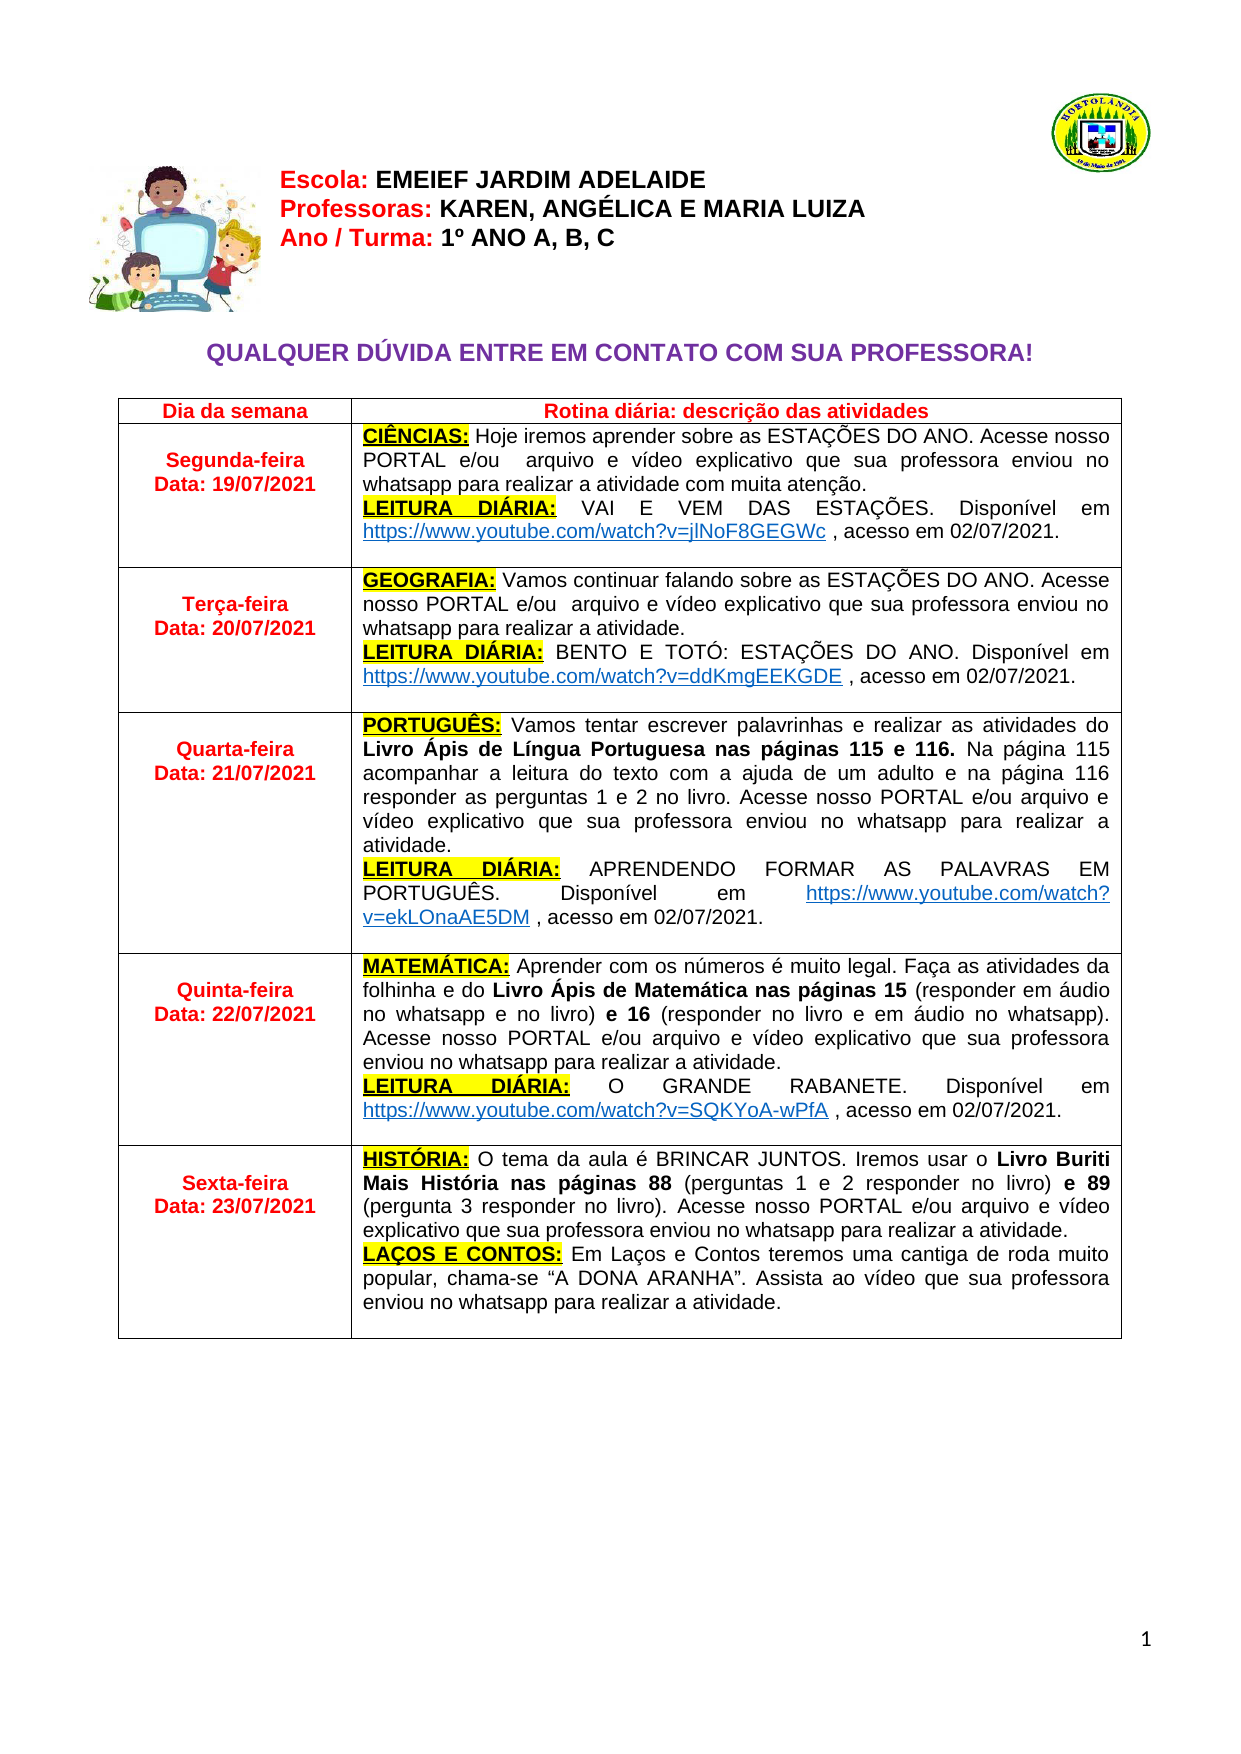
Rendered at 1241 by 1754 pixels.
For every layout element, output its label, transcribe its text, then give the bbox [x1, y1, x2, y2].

table_cell CIÊNCIAS: Hoje iremos aprender sobre as ESTAÇÕES DO ANO. Acesse nosso PORTAL e/ou arquivo e vídeo explicativo que sua professora enviou no whatsapp para realizar a atividade com muita atenção. LEITURA DIÁRIA: VAI E VEM DAS ESTAÇÕES. Disponível em https://www.youtube.com/watch?v=jlNoF8GEGWc , acesso em 02/07/2021. [352, 424, 1121, 567]
table_cell GEOGRAFIA: Vamos continuar falando sobre as ESTAÇÕES DO ANO. Acesse nosso PORTAL e/ou arquivo e vídeo explicativo que sua professora enviou no whatsapp para realizar a atividade. LEITURA DIÁRIA: BENTO E TOTÓ: ESTAÇÕES DO ANO. Disponível em https://www.youtube.com/watch?v=ddKmgEEKGDE , acesso em 02/07/2021. [352, 568, 1121, 712]
text Professoras: KAREN, ANGÉLICA E MARIA LUIZA [261, 194, 1152, 223]
text Escola: EMEIEF JARDIM ADELAIDE [89, 165, 1152, 194]
table_header Dia da semana [119, 399, 351, 422]
table_cell HISTÓRIA: O tema da aula é BRINCAR JUNTOS. Iremos usar o Livro Buriti Mais História nas páginas 88 (perguntas 1 e 2 responder no livro) e 89 (pergunta 3 responder no livro). Acesse nosso PORTAL e/ou arquivo e vídeo explicativo que sua professora enviou no whatsapp para realizar a atividade. LAÇOS E CONTOS: Em Laços e Contos teremos uma cantiga de roda muito popular, chama-se “A DONA ARANHA”. Assista ao vídeo que sua professora enviou no whatsapp para realizar a atividade. [352, 1146, 1121, 1338]
text Ano / Turma: 1º ANO A, B, C [261, 223, 1152, 251]
table_cell Segunda-feira Data: 19/07/2021 [119, 424, 351, 567]
text QUALQUER DÚVIDA ENTRE EM CONTATO COM SUA PROFESSORA! [89, 338, 1152, 366]
table_cell Quarta-feira Data: 21/07/2021 [119, 713, 351, 953]
picture [1050, 92, 1152, 165]
table_cell Terça-feira Data: 20/07/2021 [119, 568, 351, 712]
table_cell PORTUGUÊS: Vamos tentar escrever palavrinhas e realizar as atividades do Livro Ápis de Língua Portuguesa nas páginas 115 e 116. Na página 115 acompanhar a leitura do texto com a ajuda de um adulto e na página 116 responder as perguntas 1 e 2 no livro. Acesse nosso PORTAL e/ou arquivo e vídeo explicativo que sua professora enviou no whatsapp para realizar a atividade. LEITURA DIÁRIA: APRENDENDO FORMAR AS PALAVRAS EM PORTUGUÊS. Disponível em https://www.youtube.com/watch?v=ekLOnaAE5DM , acesso em 02/07/2021. [352, 713, 1121, 953]
table_header Rotina diária: descrição das atividades [352, 399, 1121, 422]
table_cell Sexta-feira Data: 23/07/2021 [119, 1146, 351, 1338]
table_cell Quinta-feira Data: 22/07/2021 [119, 954, 351, 1145]
table_cell MATEMÁTICA: Aprender com os números é muito legal. Faça as atividades da folhinha e do Livro Ápis de Matemática nas páginas 15 (responder em áudio no whatsapp e no livro) e 16 (responder no livro e em áudio no whatsapp). Acesse nosso PORTAL e/ou arquivo e vídeo explicativo que sua professora enviou no whatsapp para realizar a atividade. LEITURA DIÁRIA: O GRANDE RABANETE. Disponível em https://www.youtube.com/watch?v=SQKYoA-wPfA , acesso em 02/07/2021. [352, 954, 1121, 1145]
